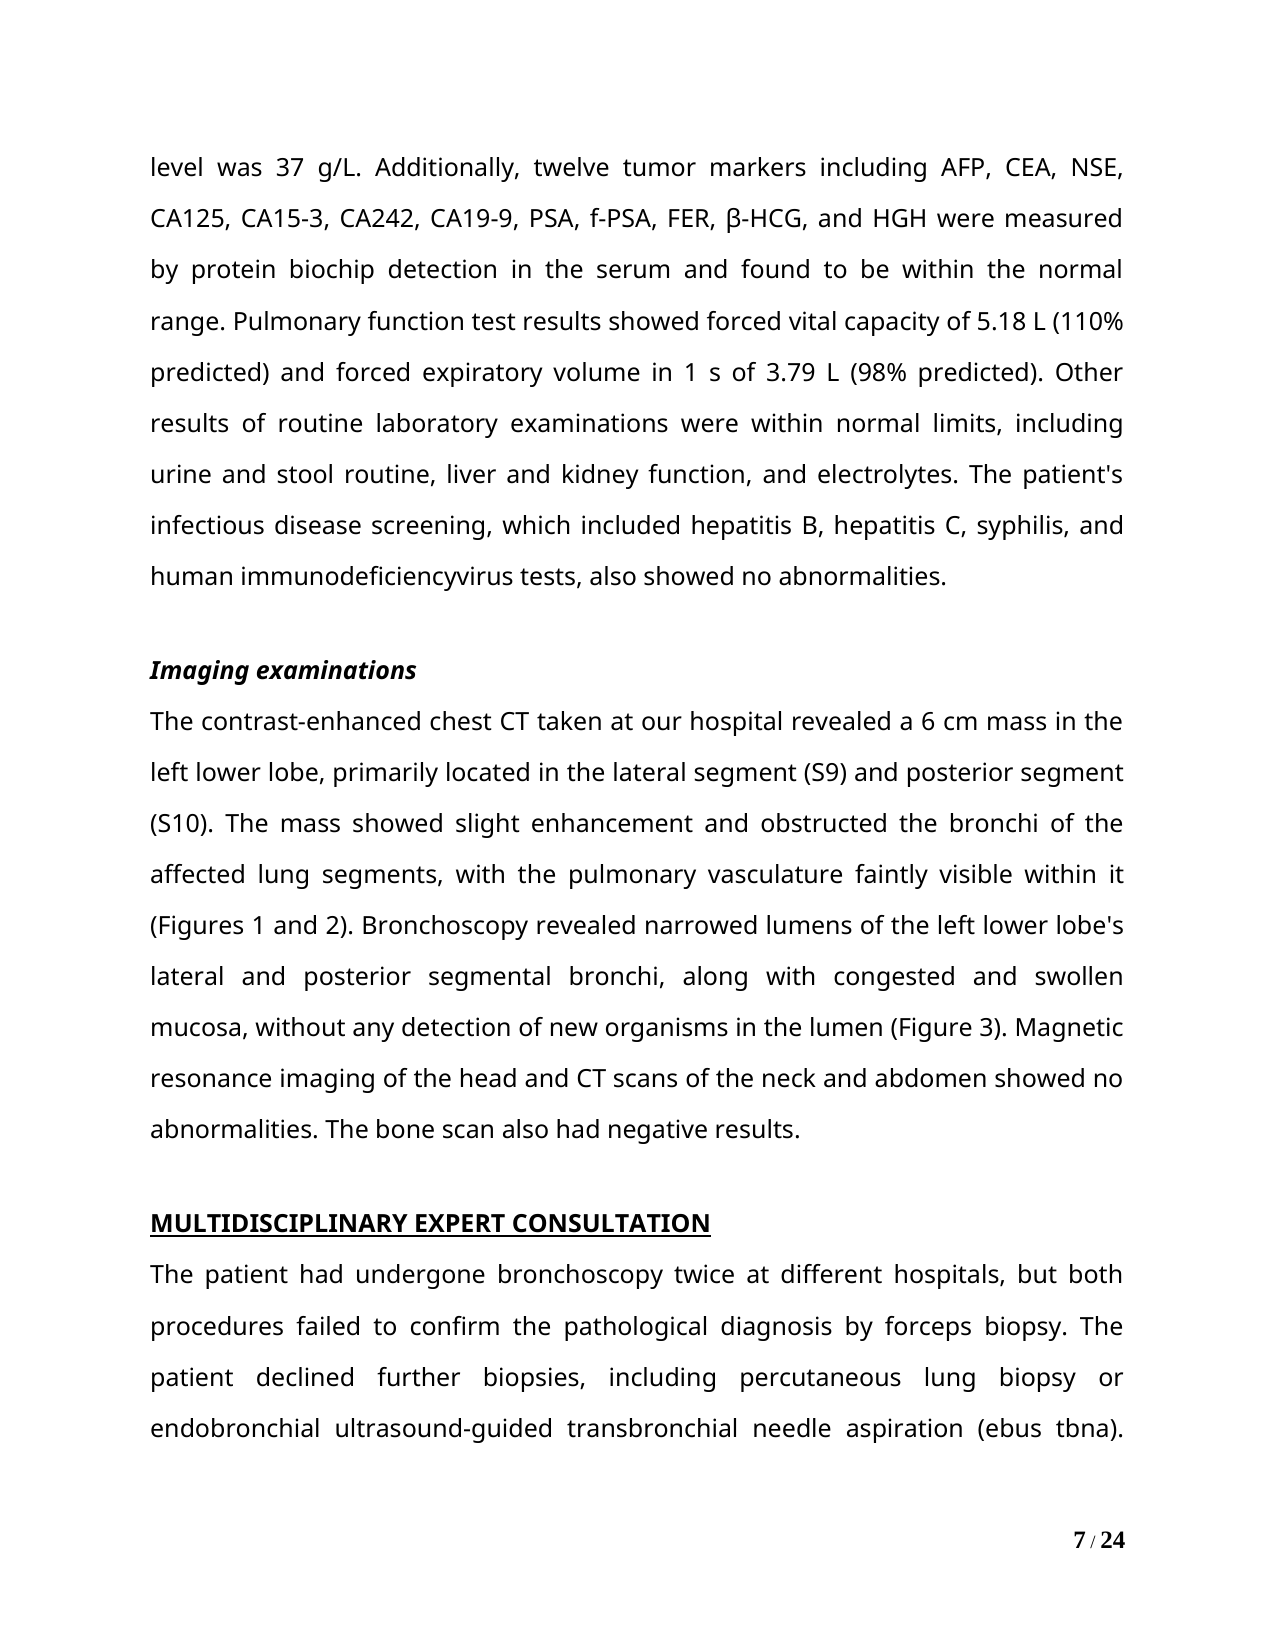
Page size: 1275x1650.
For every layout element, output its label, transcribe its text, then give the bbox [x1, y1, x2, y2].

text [150, 150, 1125, 592]
text MULTIDISCIPLINARY EXPERT CONSULTATION [150, 1206, 1125, 1240]
text Imaging examinations [150, 652, 1125, 687]
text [150, 1257, 1125, 1444]
text The contrast-enhanced chest CT taken at our hospital revealed a 6 cm mass in the left lower lobe, primarily located in the lateral segment (S9) and posterior segment (S10). The mass showed slight enhancement and obstructed the bronchi of the affected lung segments, with the pulmonary vasculature faintly visible within it (Figures 1 and 2). Bronchoscopy revealed narrowed lumens of the left lower lobe's lateral and posterior segmental bronchi, along with congested and swollen mucosa, without any detection of new organisms in the lumen (Figure 3). Magnetic resonance imaging of the head and CT scans of the neck and abdomen showed no abnormalities. The bone scan also had negative results. [150, 703, 1125, 1146]
